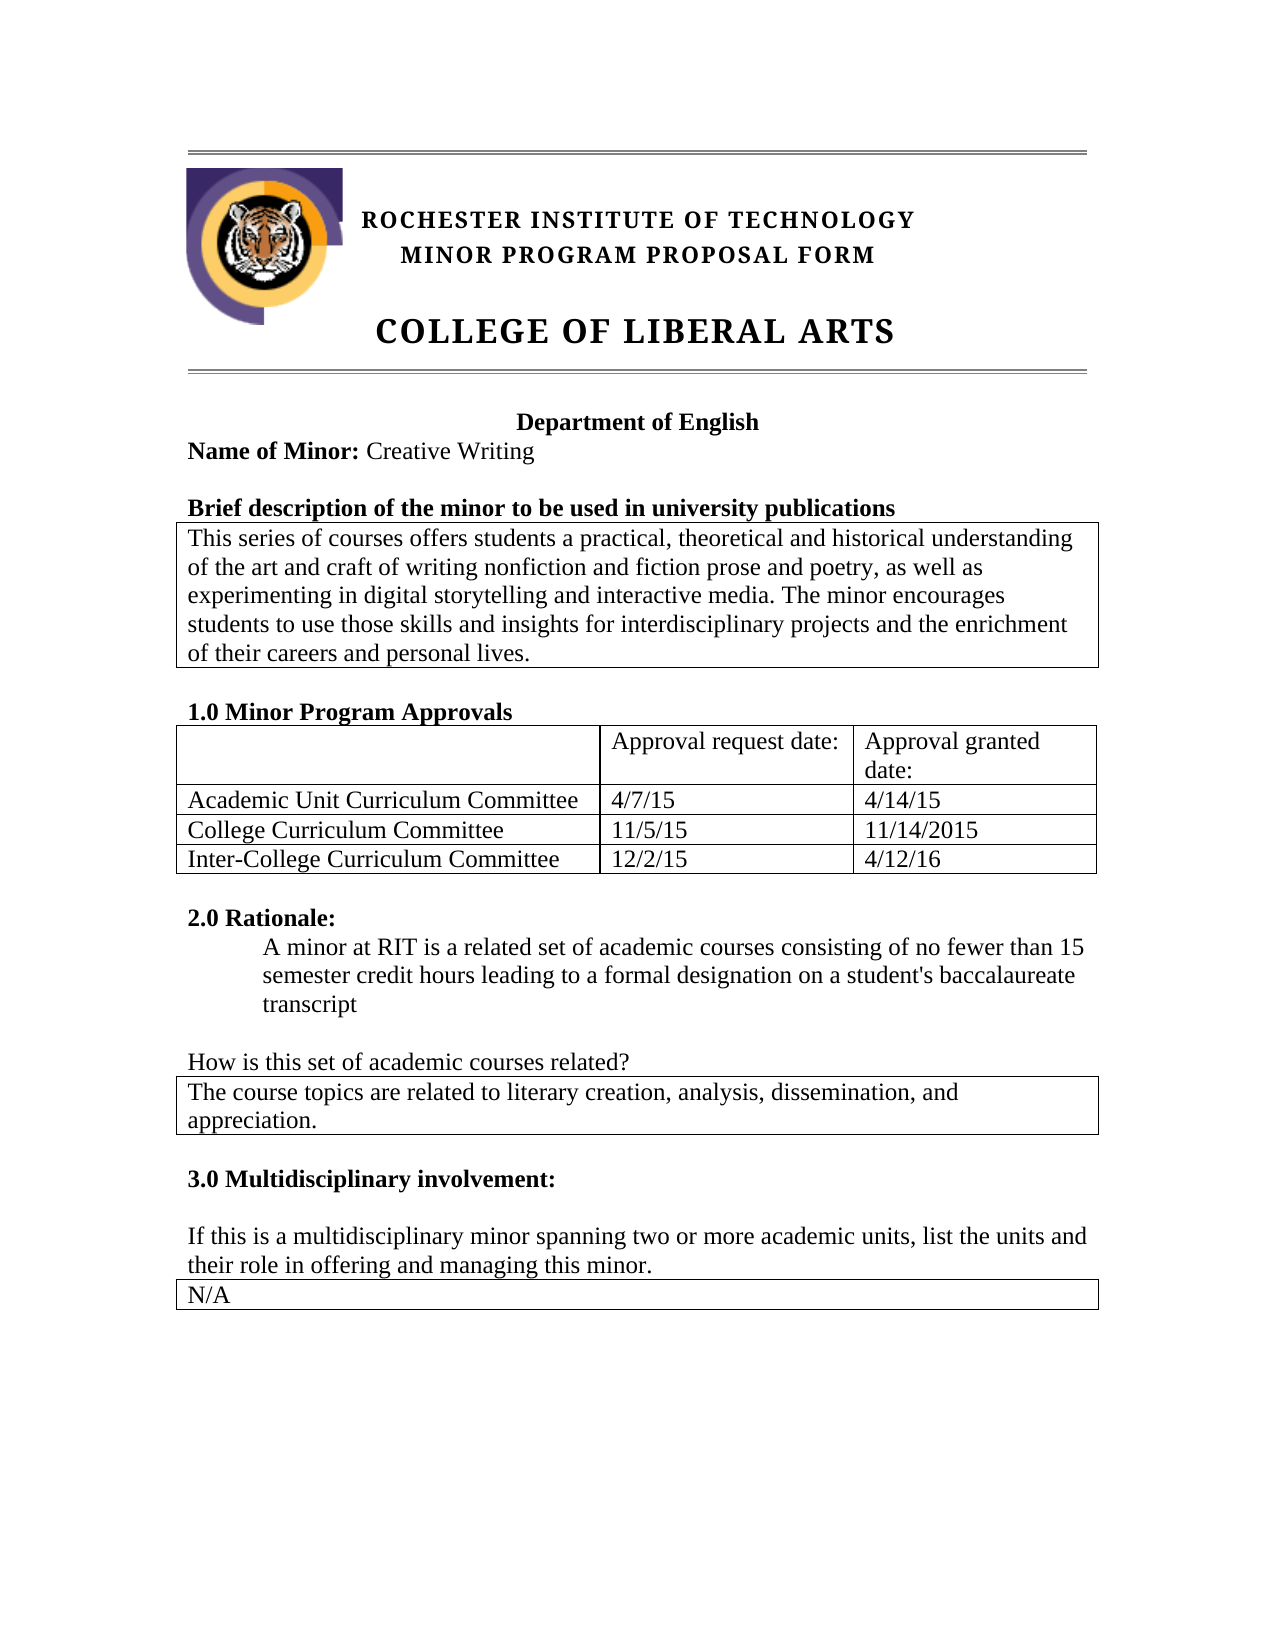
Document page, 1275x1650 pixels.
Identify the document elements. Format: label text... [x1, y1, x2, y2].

text A minor at RIT is a related set of academic courses consisting of no fewer than 15 semester credit hours leading to a formal designation on a student's baccalaureate transcript [262, 932, 1087, 1018]
table_cell 4/14/15 [854, 785, 1096, 814]
text Brief description of the minor to be used in university publications [187, 493, 1087, 522]
table_header N/A [177, 1280, 1098, 1309]
table_cell 4/12/16 [854, 845, 1096, 873]
table_cell 12/2/15 [601, 845, 853, 873]
picture [186, 168, 343, 325]
text 2.0 Rationale: [187, 903, 1087, 932]
text If this is a multidisciplinary minor spanning two or more academic units, list the units and their role in offering and managing this minor. [187, 1221, 1087, 1279]
text How is this set of academic courses related? [187, 1047, 1087, 1076]
text 1.0 Minor Program Approvals [187, 697, 1087, 725]
table_cell Inter-College Curriculum Committee [177, 845, 599, 873]
table_header This series of courses offers students a practical, theoretical and historical understanding of the art and craft of writing nonfiction and fiction prose and poetry, as well as experimenting in digital storytelling and interactive media. The minor encourages students to use those skills and insights for interdisciplinary projects and the enrichment of their careers and personal lives. [177, 523, 1098, 667]
table_cell College Curriculum Committee [177, 815, 599, 843]
text Name of Minor: Creative Writing [187, 436, 1087, 464]
table_cell Academic Unit Curriculum Committee [177, 785, 599, 814]
table_header Approval granted date: [854, 726, 1096, 784]
text College of Liberal Arts [187, 286, 1087, 374]
table_header The course topics are related to literary creation, analysis, dissemination, and appreciation. [177, 1077, 1098, 1134]
table_cell 11/14/2015 [854, 815, 1096, 843]
text Minor Program proposal form [343, 218, 1087, 271]
table_cell 4/7/15 [601, 785, 853, 814]
table_cell 11/5/15 [601, 815, 853, 843]
text Rochester INSTITUTE OF TECHNOLOGY [343, 183, 1087, 218]
text 3.0 Multidisciplinary involvement: [187, 1164, 1087, 1193]
table_header Approval request date: [601, 726, 853, 784]
table_header [177, 726, 599, 784]
text Department of English [187, 407, 1087, 436]
